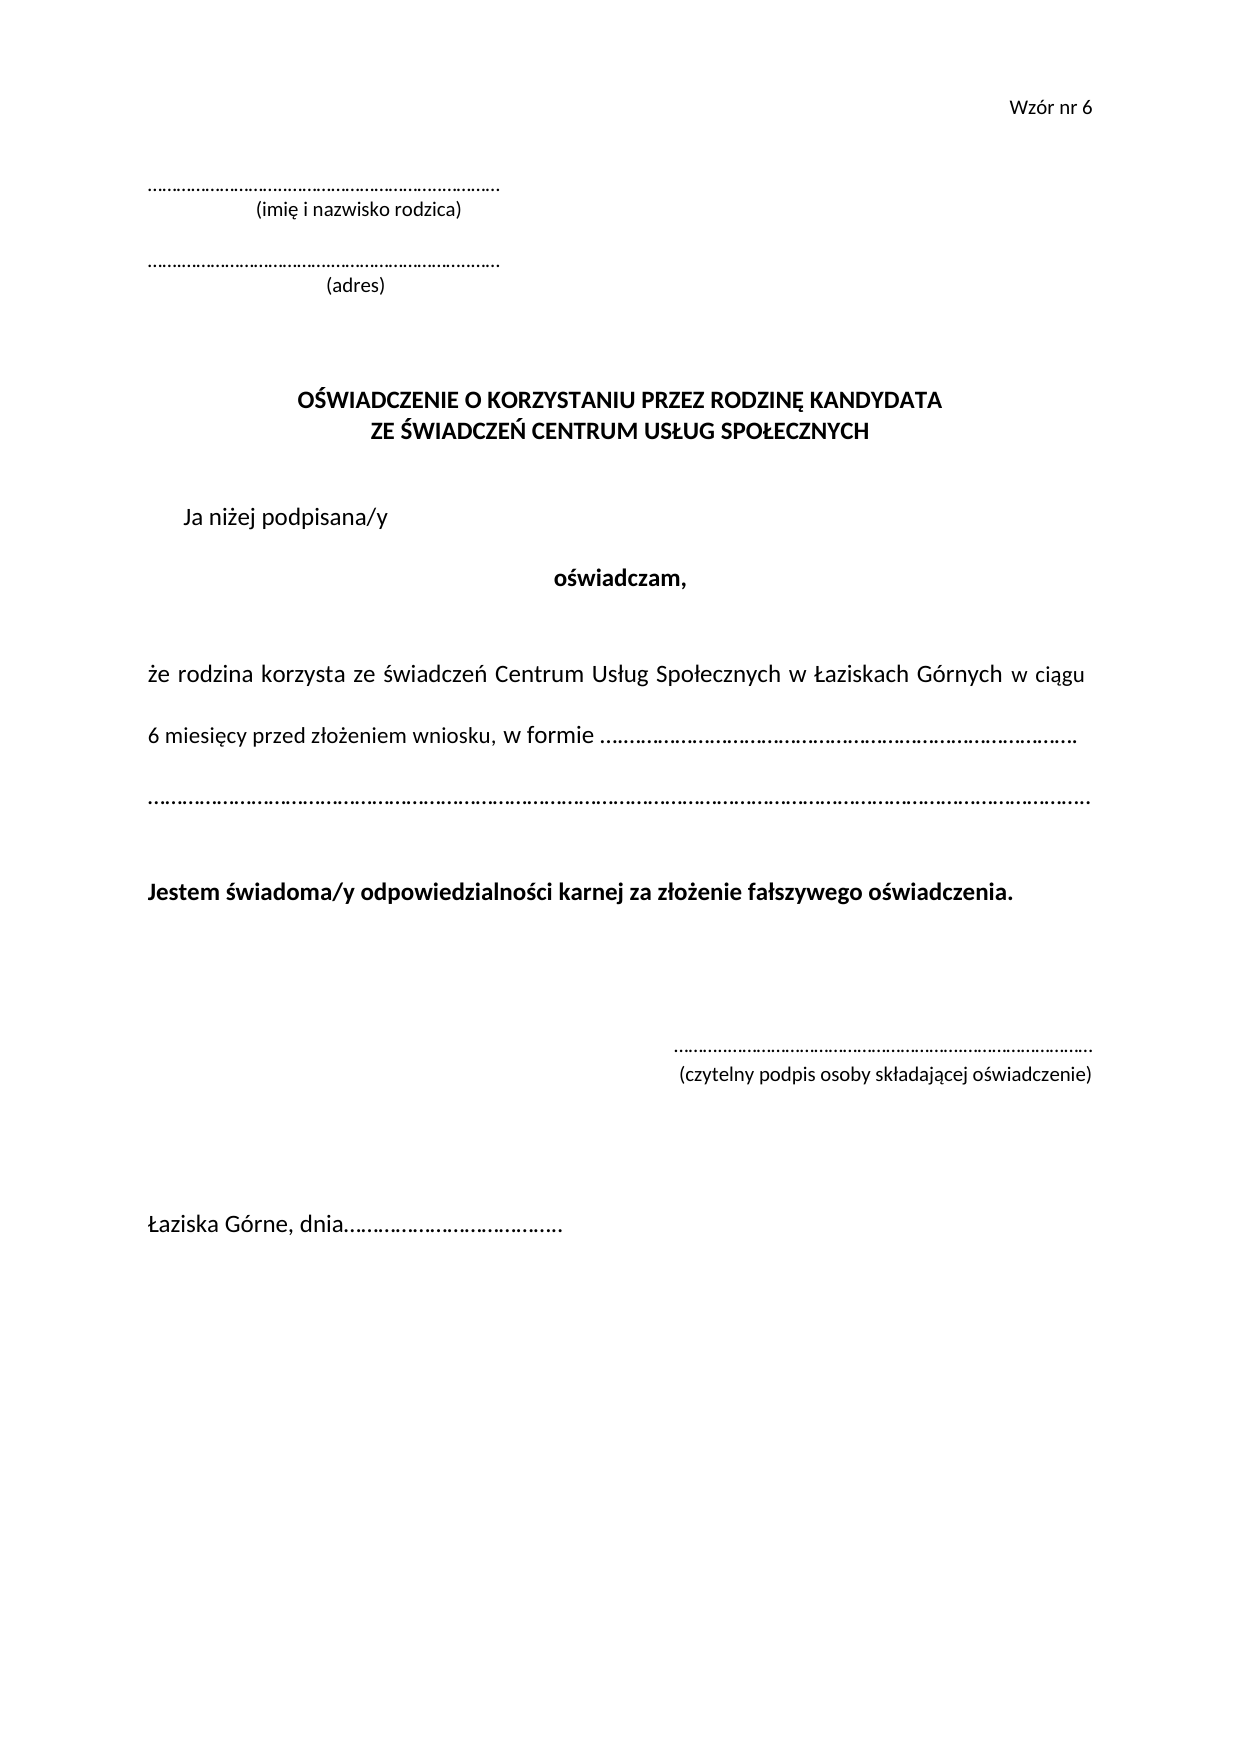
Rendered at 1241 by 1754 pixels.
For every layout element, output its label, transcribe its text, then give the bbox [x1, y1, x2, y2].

text że rodzina korzysta ze świadczeń Centrum Usług Społecznych w Łaziskach Górnych w ciągu 6 miesięcy przed złożeniem wniosku, w formie ….……………………………………………………………………. [148, 658, 1092, 750]
text (czytelny podpis osoby składającej oświadczenie) [148, 1061, 1092, 1087]
text Ja niżej podpisana/y [148, 501, 1092, 532]
text OŚWIADCZENIE O KORZYSTANIU PRZEZ RODZINĘ KANDYDATA [148, 384, 1092, 415]
text Jestem świadoma/y odpowiedzialności karnej za złożenie fałszywego oświadczenia. [148, 876, 1092, 907]
text …….………………………….………………………..…… [148, 247, 1092, 272]
text ……………………………………………………………………………………………………………………………………………….. [148, 780, 1092, 811]
text oświadczam, [148, 562, 1092, 593]
text ………………………..…………………………..………… [148, 171, 1092, 196]
text Wzór nr 6 [148, 94, 1092, 120]
text ZE ŚWIADCZEŃ CENTRUM USŁUG SPOŁECZNYCH [148, 415, 1092, 445]
text (adres) [148, 272, 1092, 298]
text ………..………………………………………….……………………… [148, 1032, 1092, 1057]
text Łaziska Górne, dnia……………………………….. [148, 1209, 1092, 1239]
text (imię i nazwisko rodzica) [148, 196, 1092, 222]
